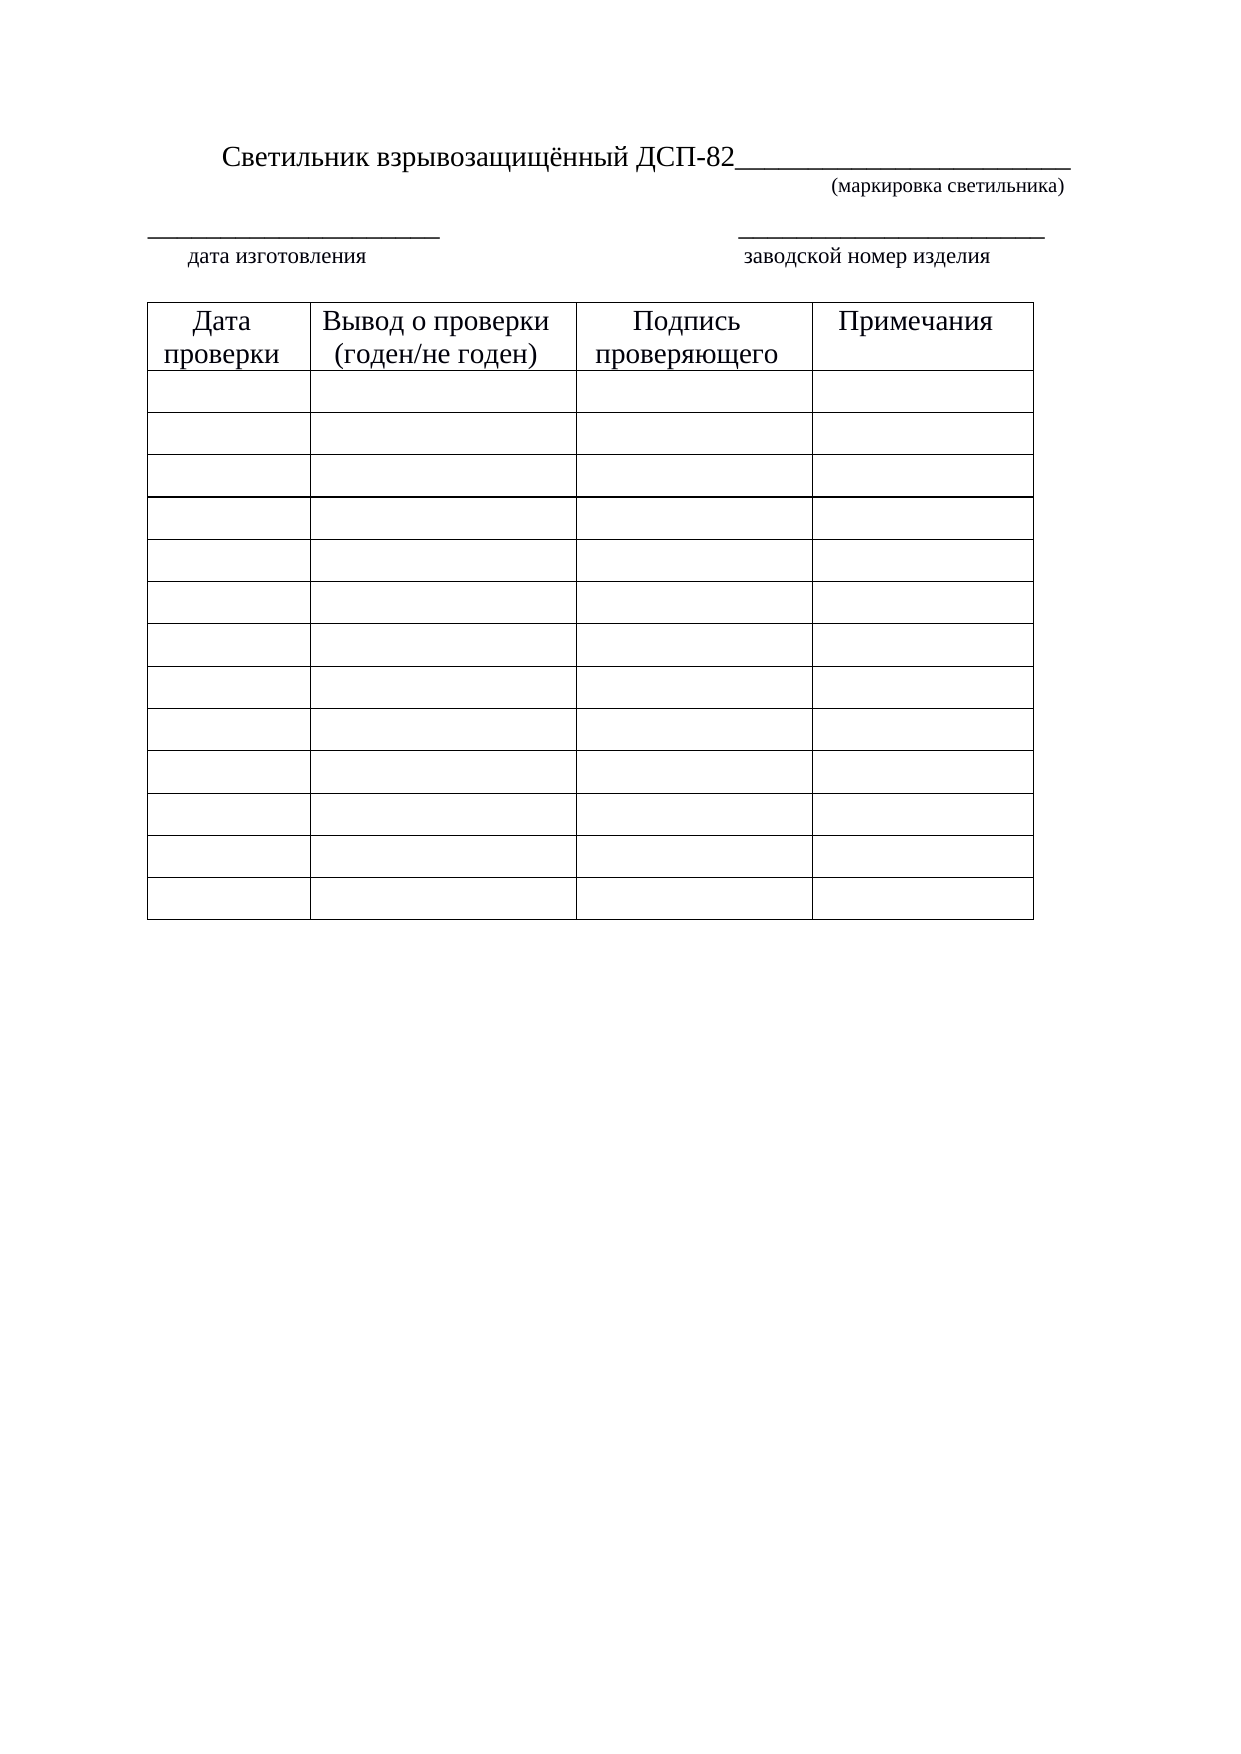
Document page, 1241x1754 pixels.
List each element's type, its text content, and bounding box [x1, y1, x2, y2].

table_cell [148, 836, 310, 877]
table_cell [148, 667, 310, 708]
table_cell [577, 582, 812, 623]
table_cell [577, 751, 812, 792]
table_cell [148, 878, 310, 919]
table_cell [577, 455, 812, 496]
table_cell [311, 498, 576, 539]
table_cell [813, 455, 1033, 496]
table_cell [311, 455, 576, 496]
table_cell [577, 624, 812, 666]
table_cell [813, 371, 1033, 412]
table_cell [577, 498, 812, 539]
table_cell [311, 624, 576, 666]
table_cell [577, 540, 812, 581]
table_header Подпись проверяющего [577, 303, 812, 370]
table_cell [577, 836, 812, 877]
table_cell [577, 371, 812, 412]
table_cell [813, 794, 1033, 835]
table_cell [148, 498, 310, 539]
table_cell [148, 582, 310, 623]
table_cell [577, 709, 812, 750]
table_header Дата проверки [148, 303, 310, 370]
table_cell [311, 878, 576, 919]
text дата изготовления заводской номер изделия [148, 242, 1137, 268]
table_cell [311, 371, 576, 412]
table_cell [311, 751, 576, 792]
text (маркировка светильника) [192, 172, 1137, 197]
table_cell [577, 794, 812, 835]
table_cell [148, 751, 310, 792]
table_cell [148, 794, 310, 835]
table_cell [148, 709, 310, 750]
table_cell [577, 878, 812, 919]
table_cell [311, 836, 576, 877]
text Светильник взрывозащищённый ДСП-82_______________________ [148, 139, 1137, 172]
table_cell [311, 582, 576, 623]
table_cell [577, 413, 812, 454]
table_cell [148, 540, 310, 581]
table_cell [813, 878, 1033, 919]
table_cell [311, 709, 576, 750]
table_cell [148, 413, 310, 454]
table_header Вывод о проверки (годен/не годен) [311, 303, 576, 370]
table_cell [311, 413, 576, 454]
table_cell [813, 498, 1033, 539]
table_cell [148, 371, 310, 412]
table_cell [813, 413, 1033, 454]
table_header Примечания [813, 303, 1033, 370]
table_cell [148, 455, 310, 496]
table_cell [813, 751, 1033, 792]
table_cell [577, 667, 812, 708]
table_cell [311, 794, 576, 835]
table_cell [813, 540, 1033, 581]
table_cell [813, 667, 1033, 708]
table_cell [813, 582, 1033, 623]
table_cell [311, 667, 576, 708]
table_cell [148, 624, 310, 666]
table_cell [311, 540, 576, 581]
table_cell [813, 709, 1033, 750]
table_cell [813, 624, 1033, 666]
table_cell [813, 836, 1033, 877]
text ____________________ _____________________ [148, 208, 1137, 242]
